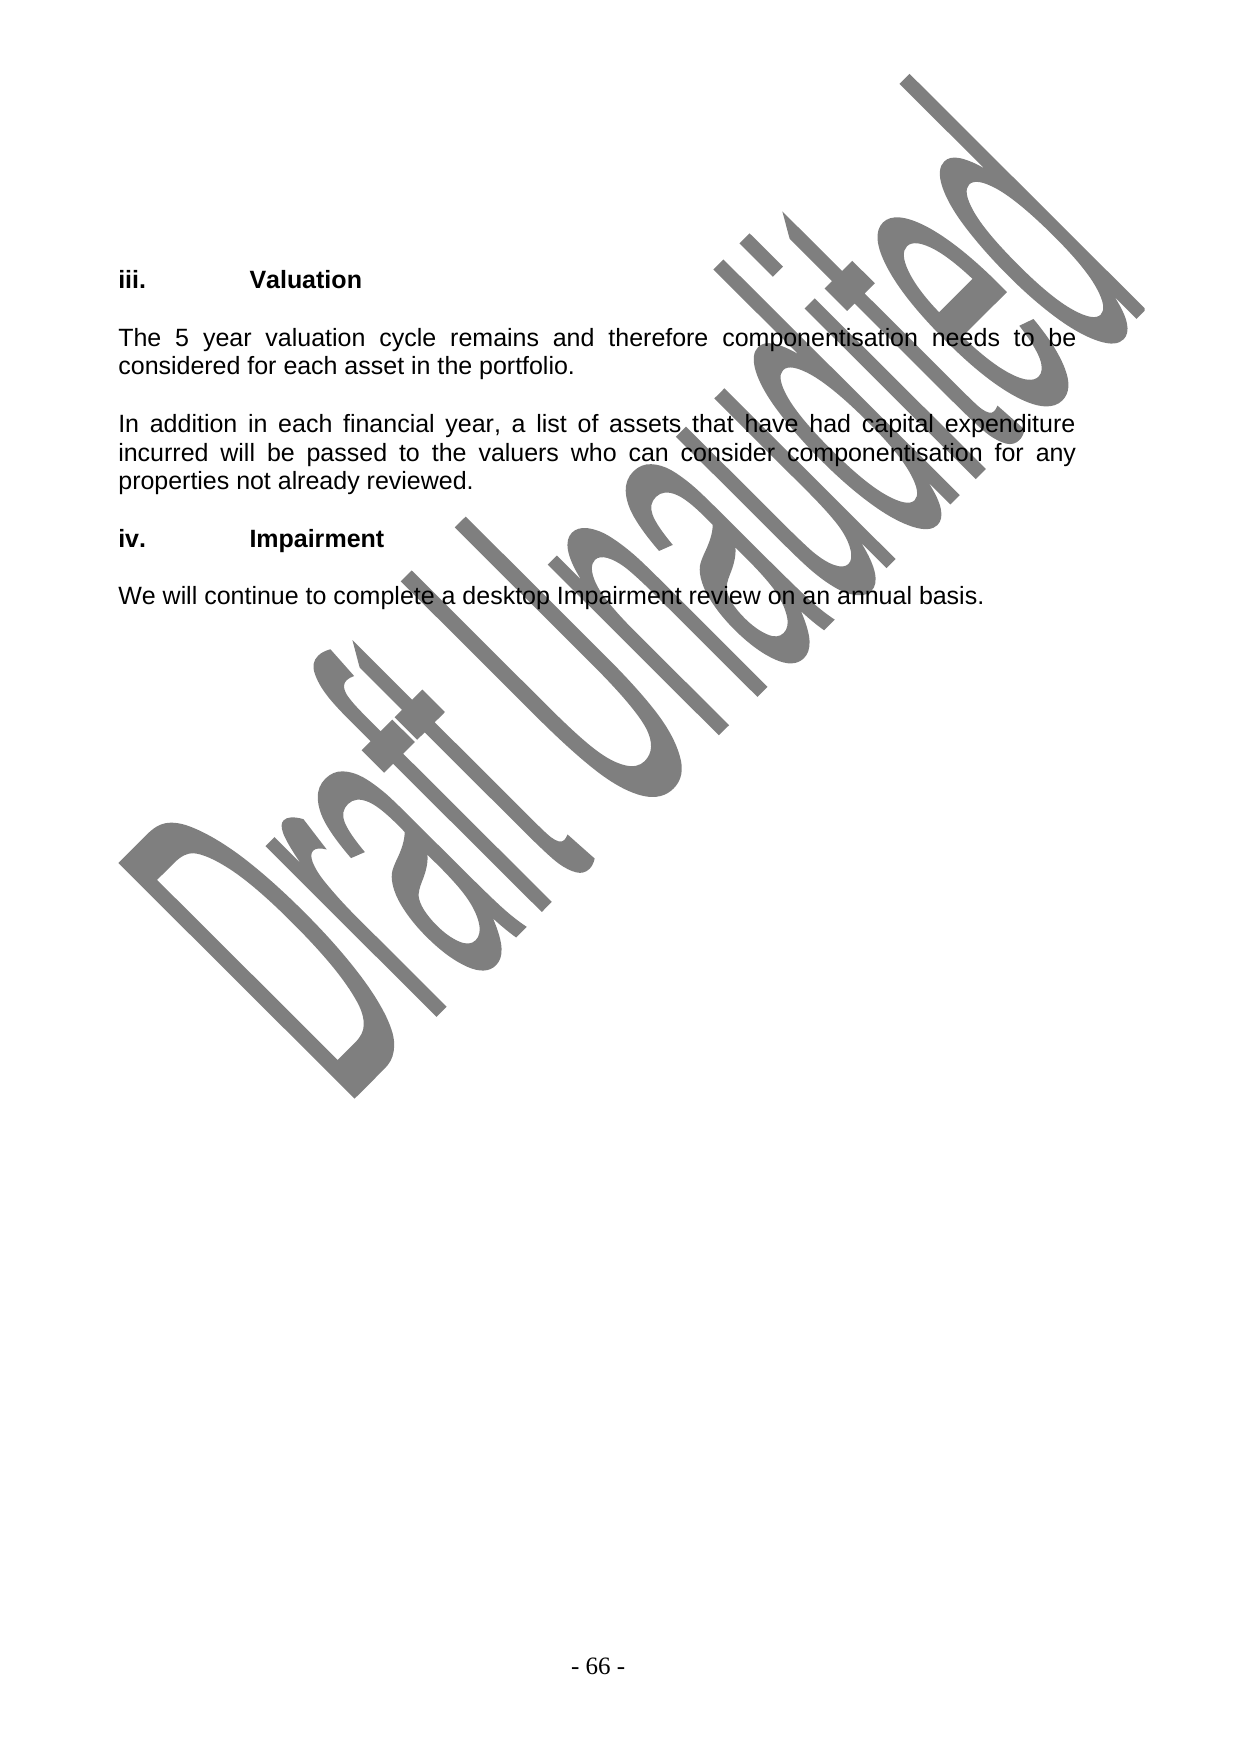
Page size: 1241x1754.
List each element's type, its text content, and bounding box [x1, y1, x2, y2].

list Impairment [118, 524, 1078, 552]
text We will continue to complete a desktop Impairment review on an annual basis. [118, 581, 1078, 610]
list Valuation [118, 265, 1078, 294]
text The 5 year valuation cycle remains and therefore componentisation needs to be considered for each asset in the portfolio. [118, 322, 1078, 380]
text In addition in each financial year, a list of assets that have had capital expenditure incurred will be passed to the valuers who can consider componentisation for any properties not already reviewed. [118, 409, 1078, 495]
